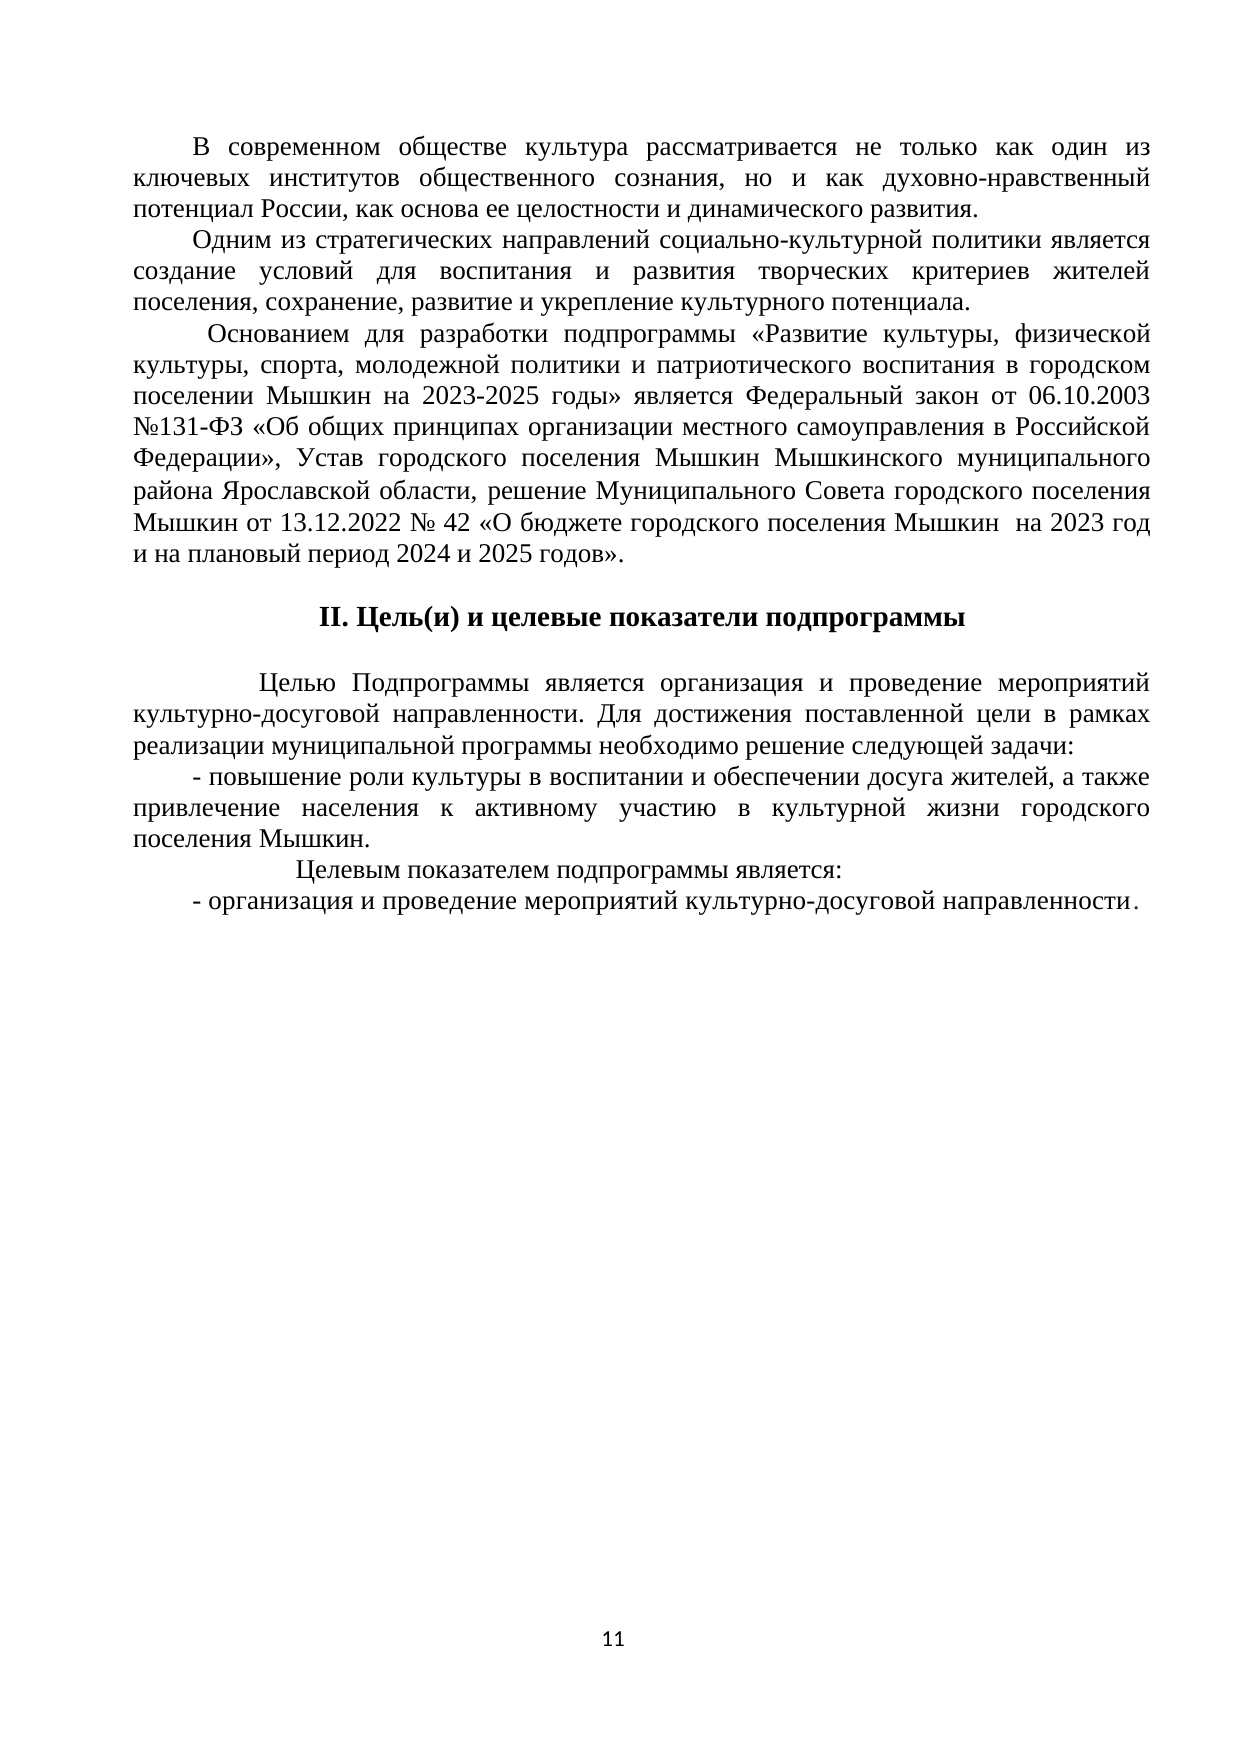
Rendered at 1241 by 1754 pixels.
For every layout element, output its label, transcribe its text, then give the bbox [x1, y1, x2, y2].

text - повышение роли культуры в воспитании и обеспечении досуга жителей, а также привлечение населения к активному участию в культурной жизни городского поселения Мышкин. [133, 760, 1152, 853]
text Основанием для разработки подпрограммы «Развитие культуры, физической культуры, спорта, молодежной политики и патриотического воспитания в городском поселении Мышкин на 2023-2025 годы» является Федеральный закон от 06.10.2003 №131-ФЗ «Об общих принципах организации местного самоуправления в Российской Федерации», Устав городского поселения Мышкин Мышкинского муниципального района Ярославской области, решение Муниципального Совета городского поселения Мышкин от 13.12.2022 № 42 «О бюджете городского поселения Мышкин на 2023 год и на плановый период 2024 и 2025 годов». [133, 317, 1152, 568]
text Целью Подпрограммы является организация и проведение мероприятий культурно-досуговой направленности. Для достижения поставленной цели в рамках реализации муниципальной программы необходимо решение следующей задачи: [133, 666, 1152, 760]
text Одним из стратегических направлений социально-культурной политики является создание условий для воспитания и развития творческих критериев жителей поселения, сохранение, развитие и укрепление культурного потенциала. [133, 223, 1152, 317]
text Целевым показателем подпрограммы является: [133, 853, 1152, 884]
text II. Цель(и) и целевые показатели подпрограммы [133, 599, 1152, 633]
text В современном обществе культура рассматривается не только как один из ключевых институтов общественного сознания, но и как духовно-нравственный потенциал России, как основа ее целостности и динамического развития. [133, 130, 1152, 223]
text - организация и проведение мероприятий культурно-досуговой направленности. [133, 884, 1152, 916]
